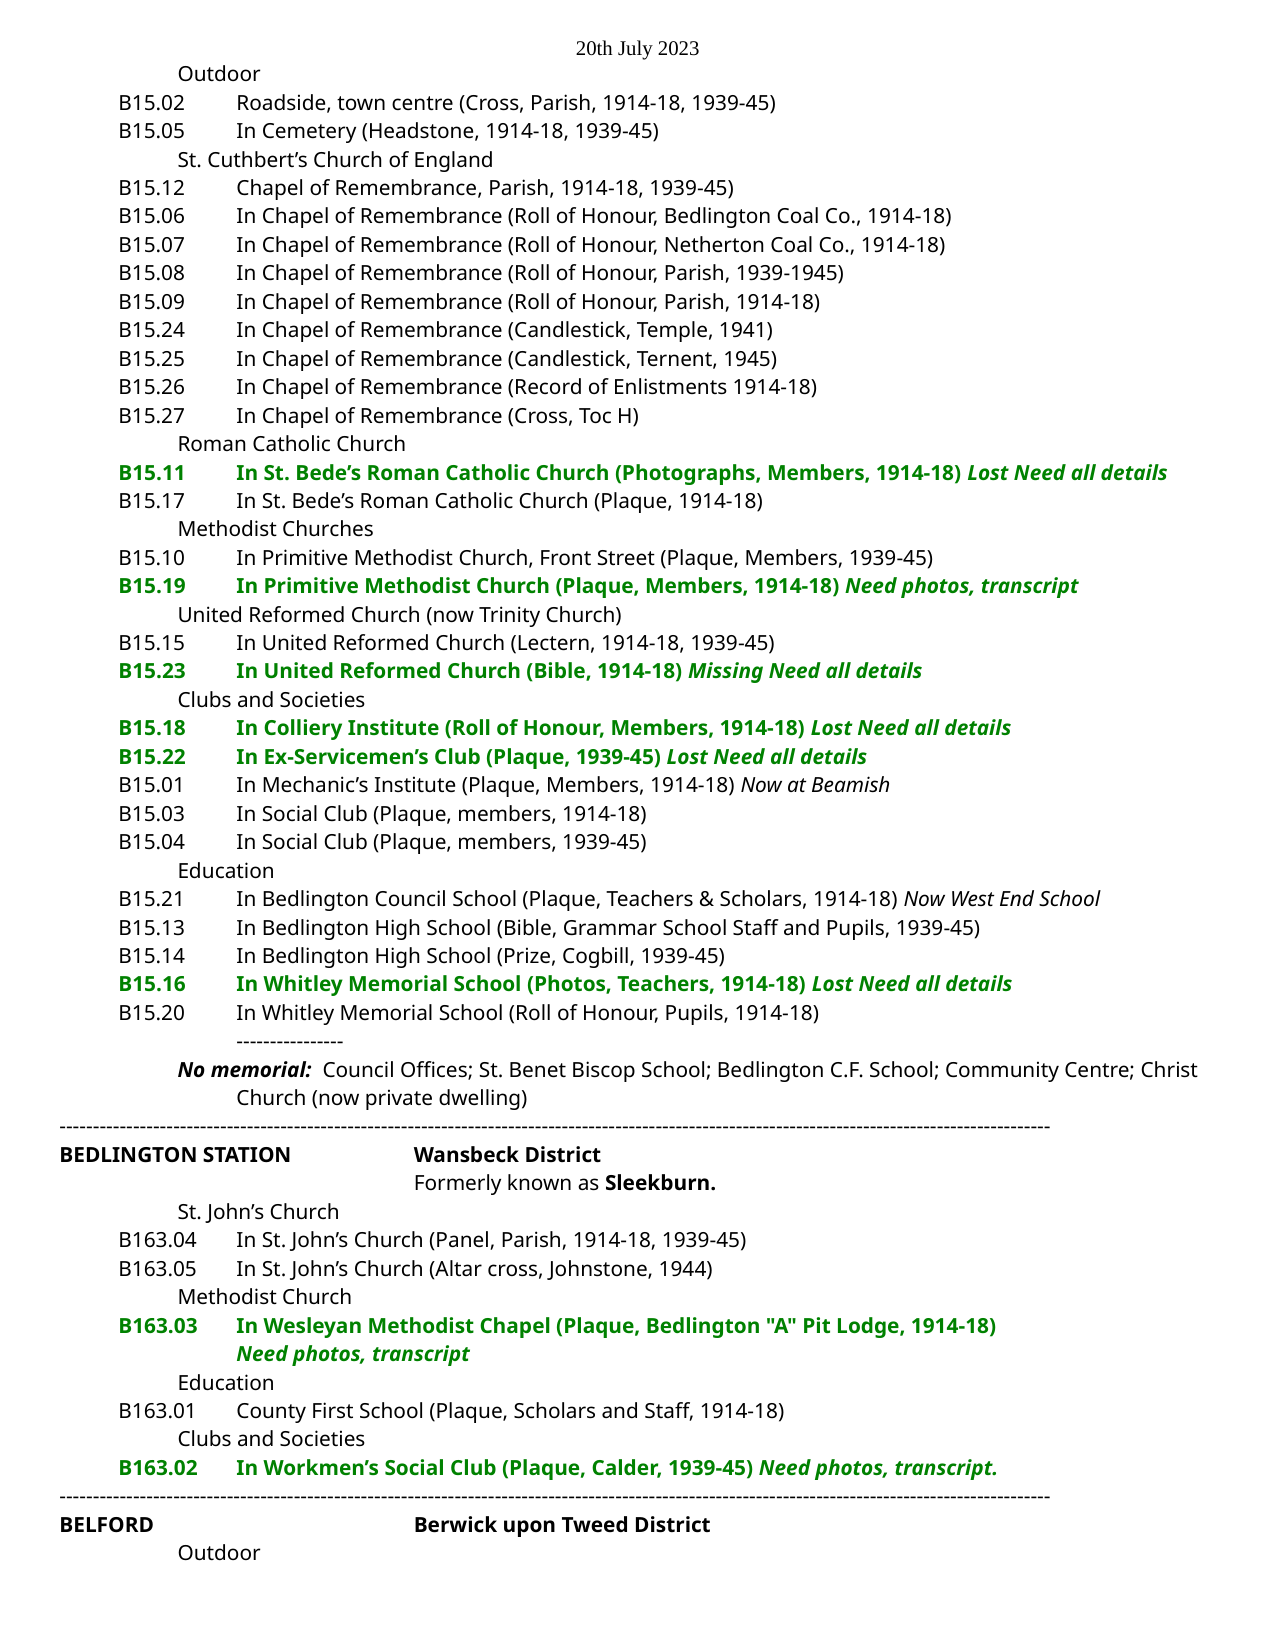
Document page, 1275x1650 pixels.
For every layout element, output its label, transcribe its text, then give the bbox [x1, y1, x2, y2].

text Education [59, 856, 1216, 884]
text B15.12 Chapel of Remembrance, Parish, 1914-18, 1939-45) [59, 173, 1216, 202]
text No memorial: Council Offices; St. Benet Biscop School; Bedlington C.F. School; Community Centre; Christ [59, 1055, 1216, 1083]
text B15.03 In Social Club (Plaque, members, 1914-18) [59, 799, 1216, 827]
text BEDLINGTON STATION Wansbeck District [59, 1140, 1216, 1168]
text B15.10 In Primitive Methodist Church, Front Street (Plaque, Members, 1939-45) [59, 543, 1216, 571]
text B163.04 In St. John’s Church (Panel, Parish, 1914-18, 1939-45) [59, 1225, 1216, 1254]
text Education [59, 1368, 1216, 1396]
text B15.01 In Mechanic’s Institute (Plaque, Members, 1914-18) Now at Beamish [59, 770, 1216, 799]
text ---------------------------------------------------------------------------------------------------------------------------------------------------- [59, 1112, 1216, 1140]
text B15.02 Roadside, town centre (Cross, Parish, 1914-18, 1939-45) [59, 88, 1216, 116]
text Formerly known as Sleekburn. [59, 1168, 1216, 1197]
text B15.18 In Colliery Institute (Roll of Honour, Members, 1914-18) Lost Need all details [59, 713, 1216, 742]
text B15.22 In Ex-Servicemen’s Club (Plaque, 1939-45) Lost Need all details [59, 742, 1216, 770]
text B15.21 In Bedlington Council School (Plaque, Teachers & Scholars, 1914-18) Now West End School [59, 884, 1216, 913]
text Roman Catholic Church [59, 429, 1216, 458]
text B163.02 In Workmen’s Social Club (Plaque, Calder, 1939-45) Need photos, transcript. [59, 1453, 1216, 1481]
text B15.14 In Bedlington High School (Prize, Cogbill, 1939-45) [59, 941, 1216, 969]
text Outdoor [59, 59, 1216, 88]
text B15.08 In Chapel of Remembrance (Roll of Honour, Parish, 1939-1945) [59, 258, 1216, 287]
text B15.16 In Whitley Memorial School (Photos, Teachers, 1914-18) Lost Need all details [59, 969, 1216, 998]
text ---------------- [59, 1026, 1216, 1055]
text B15.23 In United Reformed Church (Bible, 1914-18) Missing Need all details [59, 657, 1216, 685]
text B15.09 In Chapel of Remembrance (Roll of Honour, Parish, 1914-18) [59, 287, 1216, 315]
text St. Cuthbert’s Church of England [59, 145, 1216, 173]
text B15.17 In St. Bede’s Roman Catholic Church (Plaque, 1914-18) [59, 486, 1216, 514]
text B15.06 In Chapel of Remembrance (Roll of Honour, Bedlington Coal Co., 1914-18) [59, 202, 1216, 230]
text Clubs and Societies [59, 685, 1216, 713]
text B15.04 In Social Club (Plaque, members, 1939-45) [59, 827, 1216, 856]
text B15.15 In United Reformed Church (Lectern, 1914-18, 1939-45) [59, 628, 1216, 657]
text B15.13 In Bedlington High School (Bible, Grammar School Staff and Pupils, 1939-45) [59, 913, 1216, 941]
text Need photos, transcript [59, 1339, 1216, 1368]
text B15.20 In Whitley Memorial School (Roll of Honour, Pupils, 1914-18) [59, 998, 1216, 1026]
text United Reformed Church (now Trinity Church) [59, 600, 1216, 628]
text B15.11 In St. Bede’s Roman Catholic Church (Photographs, Members, 1914-18) Lost Need all details [59, 458, 1216, 486]
text B15.07 In Chapel of Remembrance (Roll of Honour, Netherton Coal Co., 1914-18) [59, 230, 1216, 258]
text Outdoor [59, 1538, 1216, 1567]
text Methodist Churches [59, 514, 1216, 543]
text Church (now private dwelling) [59, 1083, 1216, 1112]
text B163.01 County First School (Plaque, Scholars and Staff, 1914-18) [59, 1396, 1216, 1424]
text Methodist Church [59, 1282, 1216, 1311]
text B163.03 In Wesleyan Methodist Chapel (Plaque, Bedlington "A" Pit Lodge, 1914-18) [59, 1311, 1216, 1339]
text B15.24 In Chapel of Remembrance (Candlestick, Temple, 1941) [59, 315, 1216, 344]
text B15.26 In Chapel of Remembrance (Record of Enlistments 1914-18) [59, 372, 1216, 401]
text St. John’s Church [59, 1197, 1216, 1225]
text BELFORD Berwick upon Tweed District [59, 1510, 1216, 1538]
text Clubs and Societies [59, 1424, 1216, 1453]
text B15.27 In Chapel of Remembrance (Cross, Toc H) [59, 401, 1216, 429]
text ---------------------------------------------------------------------------------------------------------------------------------------------------- [59, 1481, 1216, 1510]
text B15.19 In Primitive Methodist Church (Plaque, Members, 1914-18) Need photos, transcript [59, 571, 1216, 600]
text B15.25 In Chapel of Remembrance (Candlestick, Ternent, 1945) [59, 344, 1216, 372]
text B15.05 In Cemetery (Headstone, 1914-18, 1939-45) [59, 116, 1216, 145]
text B163.05 In St. John’s Church (Altar cross, Johnstone, 1944) [59, 1254, 1216, 1282]
